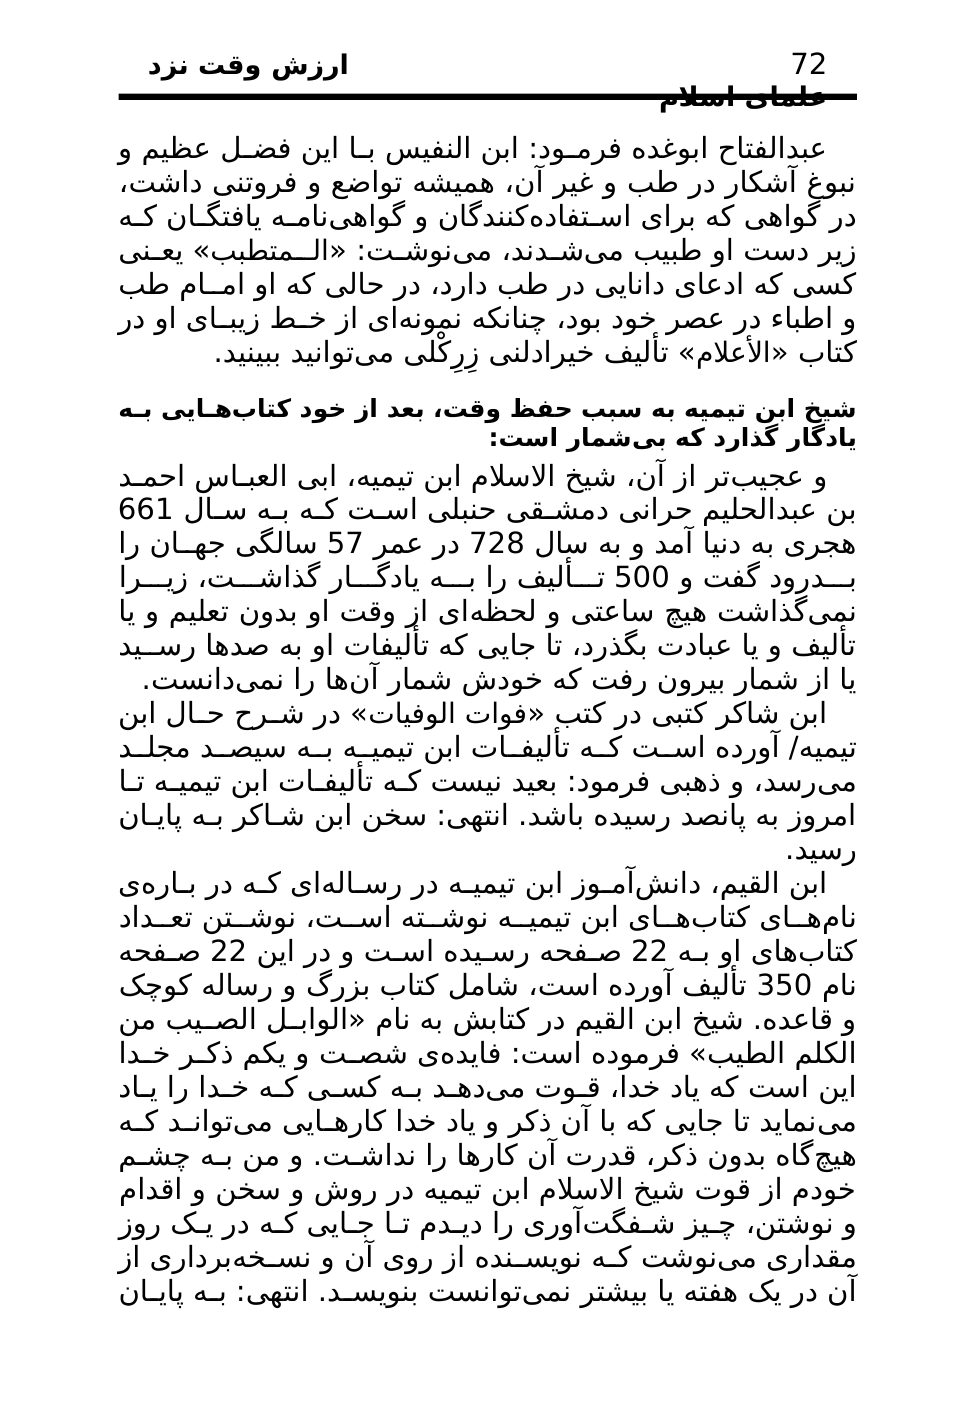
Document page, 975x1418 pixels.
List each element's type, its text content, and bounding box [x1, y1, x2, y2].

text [118, 866, 857, 1308]
text ابن شاکر کتبی در کتب «فوات الوفیات» در شرح حال ابن تیمیه/ آورده است که تألیفات ابن تیمیه به سیصد مجلد می‌رسد، و ذهبی فرمود: بعید نیست که تألیفات ابن تیمیه تا امروز به پانصد رسیده باشد. انتهی: سخن ابن شاکر به پایان رسید. [118, 697, 857, 866]
text عبدالفتاح ابوغده فرمود: ابن النفیس با این فضل عظیم و نبوغ آشکار در طب و غیر آن، همیشه تواضع و فروتنی داشت، در گواهی که برای استفاده‌کنندگان و گواهی‌نامه یافتگان که زیر دست او طبیب می‌شدند، می‌نوشت: «الـمتطبب» یعنی کسی که ادعای دانایی در طب دارد، در حالی که او امام طب و اطباء در عصر خود بود، چنانکه نمونه‌ای از خط زیبای او در کتاب «الأعلام» تألیف خیرادلنی زِرِکْلی می‌توانید ببینید. [118, 132, 857, 369]
text و عجیب‌تر از آن، شیخ الاسلام ابن تیمیه، ابی العباس احمد بن عبدالحلیم حرانی دمشقی حنبلی است که به سال 661 هجری به دنیا آمد و به سال 728 در عمر 57 سالگی جهان را بدرود گفت و 500 تألیف را به یادگار گذاشت، زیرا نمی‌گذاشت هیچ ساعتی و لحظه‌ای از وقت او بدون تعلیم و یا تألیف و یا عبادت بگذرد، تا جایی که تألیفات او به صدها رسید یا از شمار بیرون رفت که خودش شمار آن‌ها را نمی‌دانست. [118, 459, 857, 697]
text شیخ ابن تیمیه به سبب حفظ وقت، بعد از خود کتاب‌هایی به یادگار گذارد که بی‌شمار است: [118, 394, 857, 453]
